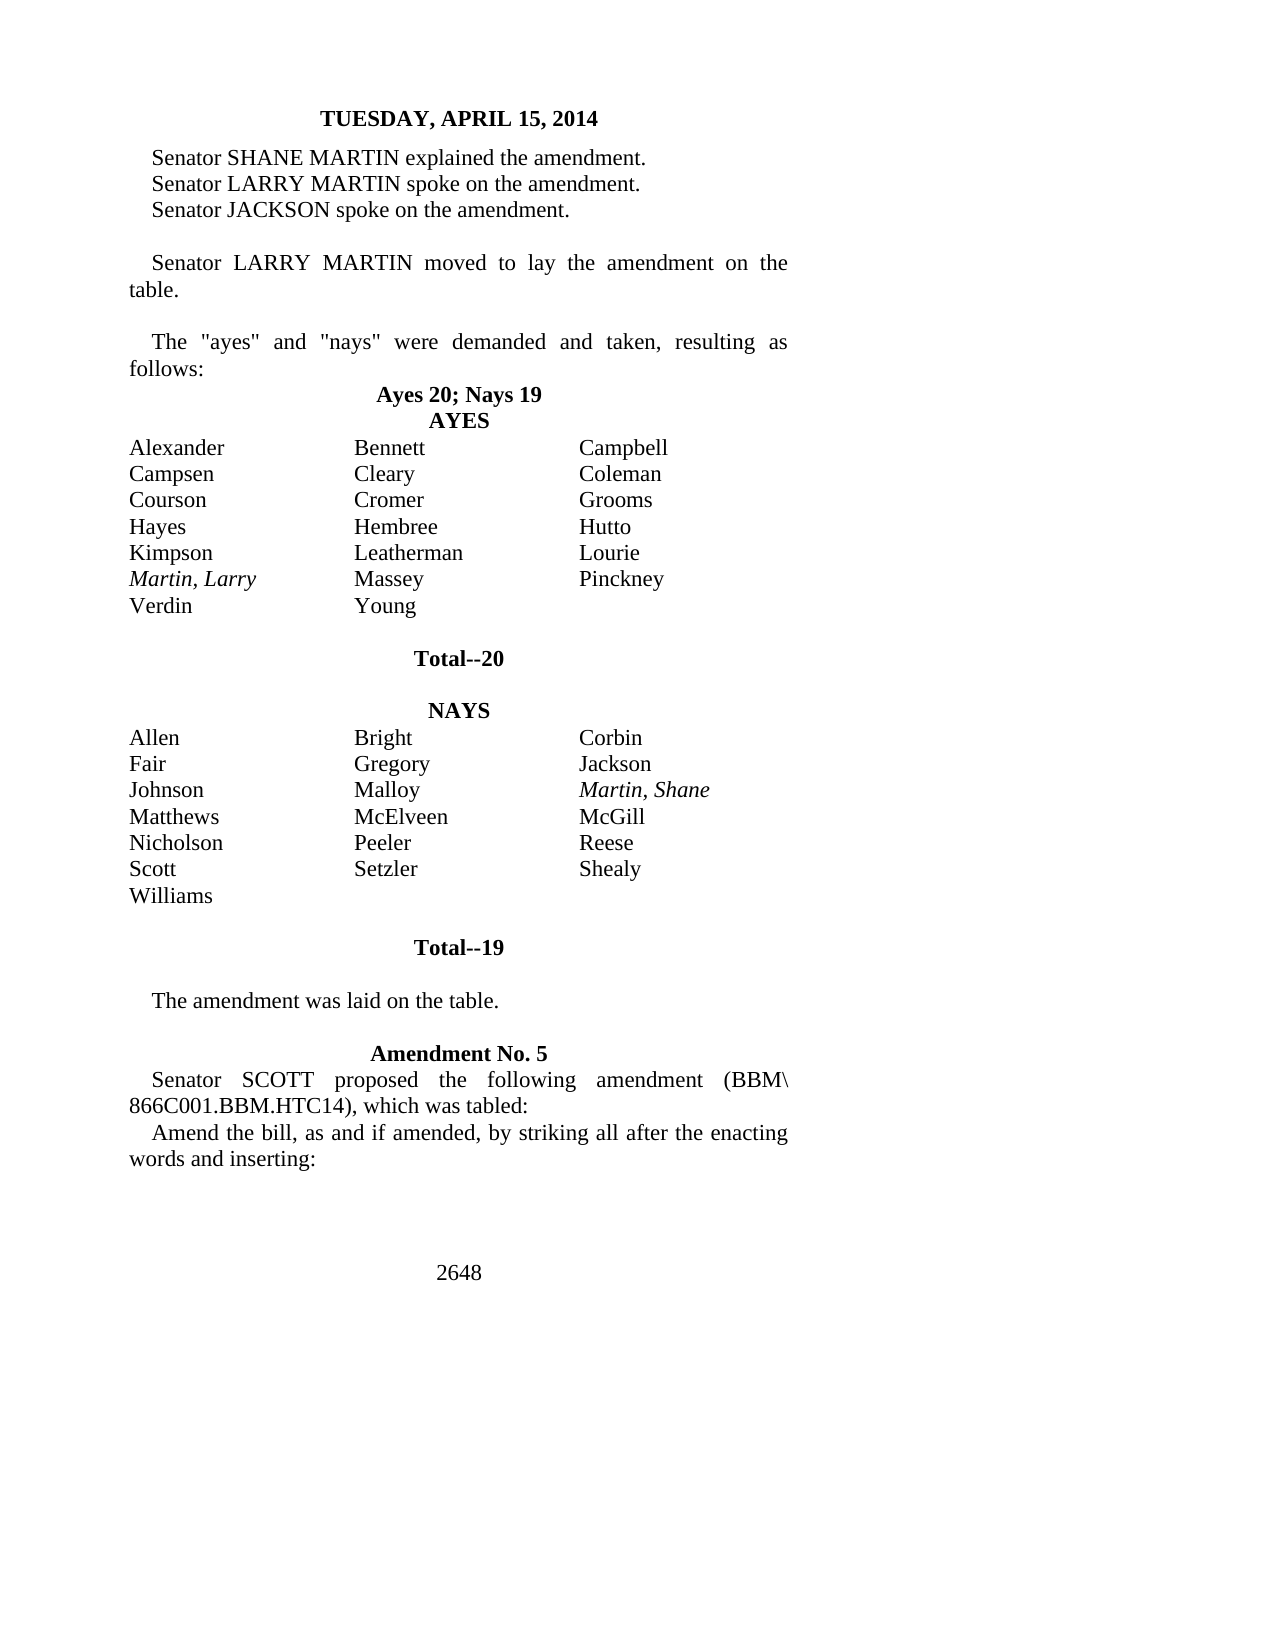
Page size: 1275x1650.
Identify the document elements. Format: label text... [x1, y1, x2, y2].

text Nicholson Peeler Reese [129, 829, 789, 855]
text Total--19 [129, 934, 789, 961]
text AYES [129, 407, 789, 434]
text Scott Setzler Shealy [129, 855, 789, 882]
text The amendment was laid on the table. [129, 987, 789, 1013]
text Ayes 20; Nays 19 [129, 381, 789, 407]
text Allen Bright Corbin [129, 724, 789, 750]
text Senator SHANE MARTIN explained the amendment. [129, 144, 789, 170]
text NAYS [129, 697, 789, 724]
text Senator LARRY MARTIN moved to lay the amendment on the table. [129, 249, 789, 302]
text Hayes Hembree Hutto [129, 513, 789, 539]
text Senator JACKSON spoke on the amendment. [129, 197, 789, 223]
text Courson Cromer Grooms [129, 486, 789, 513]
text Kimpson Leatherman Lourie [129, 539, 789, 566]
text Matthews McElveen McGill [129, 803, 789, 829]
text The "ayes" and "nays" were demanded and taken, resulting as follows: [129, 328, 789, 381]
text Campsen Cleary Coleman [129, 460, 789, 486]
text Martin, Larry Massey Pinckney [129, 566, 789, 592]
text Senator SCOTT proposed the following amendment (BBM\866C001.BBM.HTC14), which was tabled: [129, 1066, 789, 1119]
text Williams [129, 882, 789, 908]
text Verdin Young [129, 592, 789, 618]
text Johnson Malloy Martin, Shane [129, 776, 789, 803]
text Senator LARRY MARTIN spoke on the amendment. [129, 170, 789, 197]
text Alexander Bennett Campbell [129, 434, 789, 460]
text Fair Gregory Jackson [129, 750, 789, 776]
text Amendment No. 5 [129, 1040, 789, 1066]
text Total--20 [129, 644, 789, 671]
text Amend the bill, as and if amended, by striking all after the enacting words and inserting: [129, 1119, 789, 1172]
